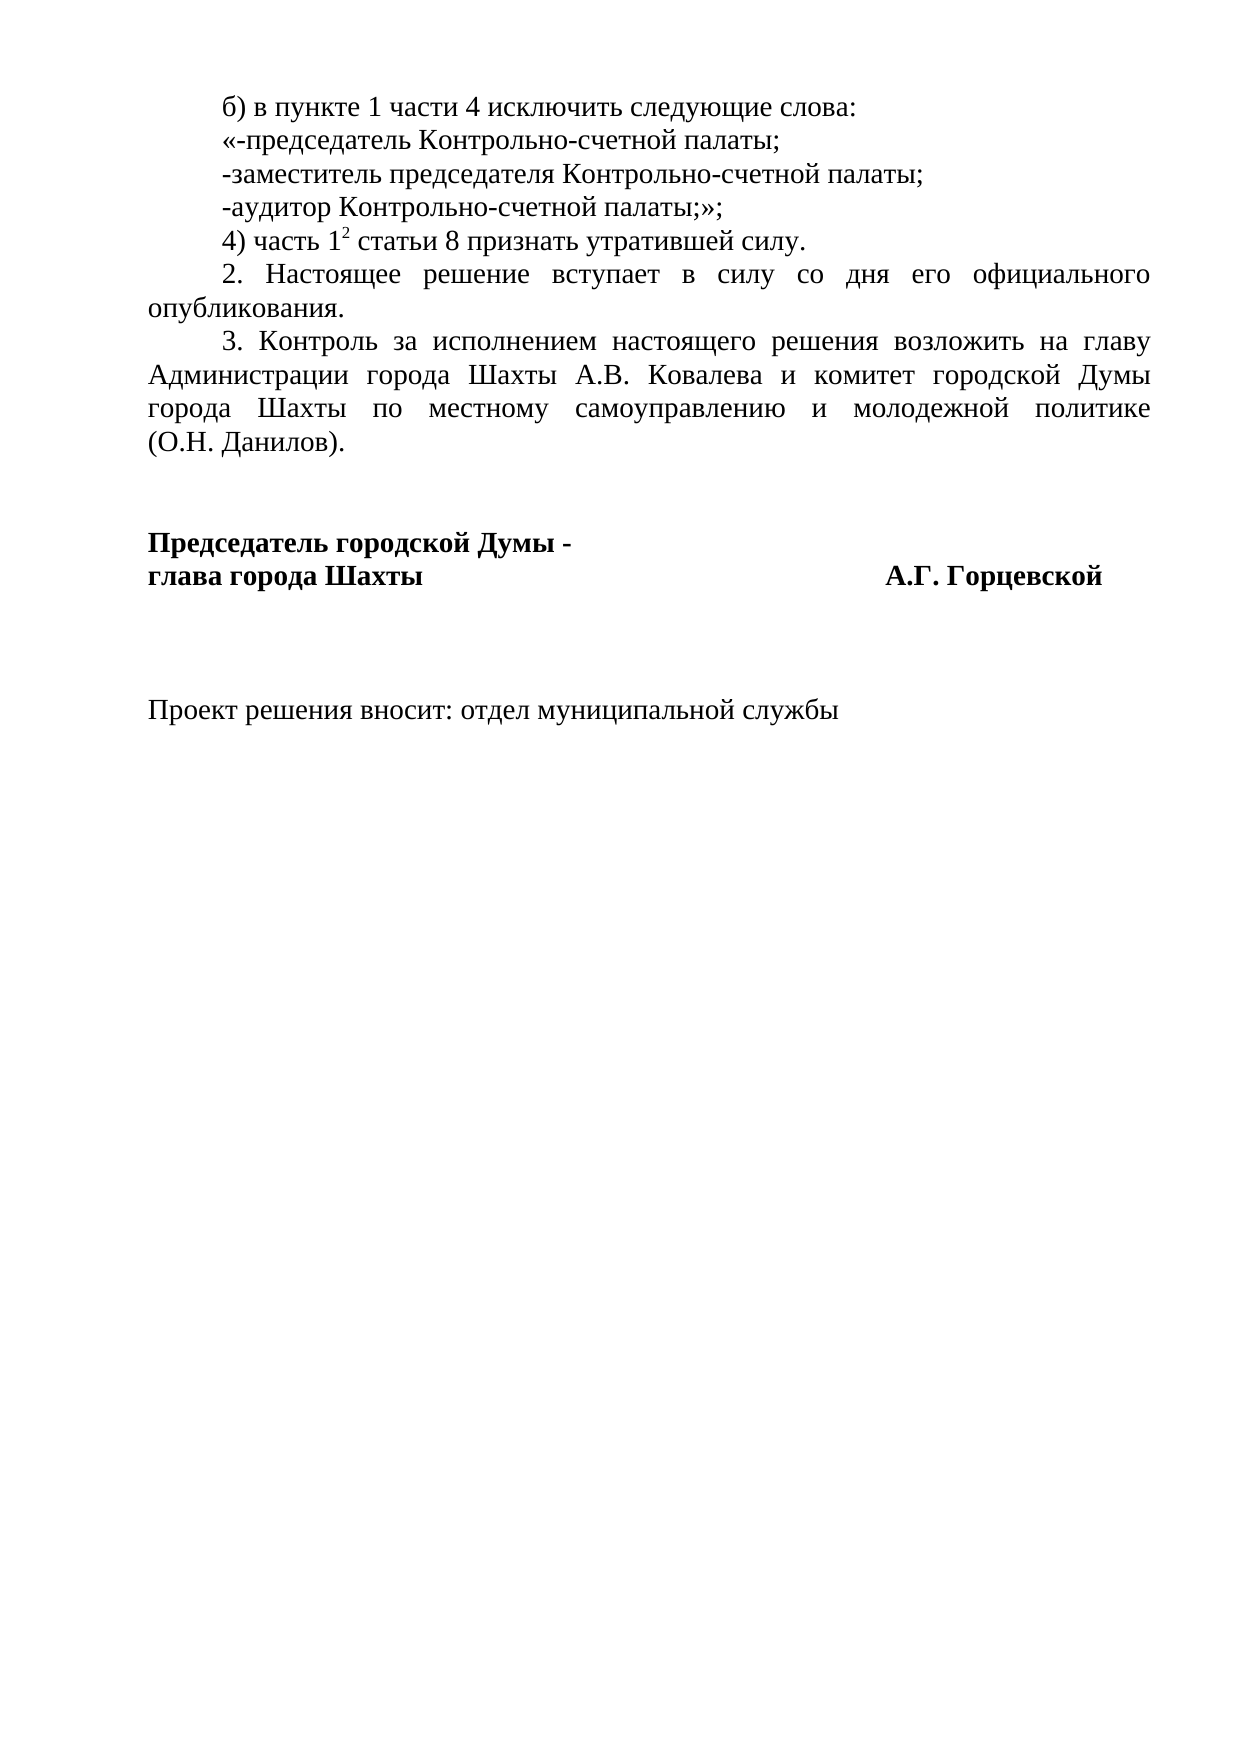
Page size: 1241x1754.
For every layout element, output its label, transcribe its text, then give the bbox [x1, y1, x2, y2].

text 3. Контроль за исполнением настоящего решения возложить на главу Администрации города Шахты А.В. Ковалева и комитет городской Думы города Шахты по местному самоуправлению и молодежной политике (О.Н. Данилов). [148, 323, 1152, 458]
text -заместитель председателя Контрольно-счетной палаты; [148, 156, 1152, 189]
text -аудитор Контрольно-счетной палаты;»; [148, 189, 1152, 223]
text 2. Настоящее решение вступает в силу со дня его официального опубликования. [148, 256, 1152, 323]
text б) в пункте 1 части 4 исключить следующие слова: [148, 89, 1152, 122]
text 4) часть 12 статьи 8 признать утратившей силу. [148, 223, 1152, 256]
text Председатель городской Думы - [148, 525, 1152, 558]
text Проект решения вносит: отдел муниципальной службы [148, 692, 1152, 726]
text «-председатель Контрольно-счетной палаты; [148, 122, 1152, 156]
text глава города Шахты А.Г. Горцевской [148, 558, 1152, 592]
